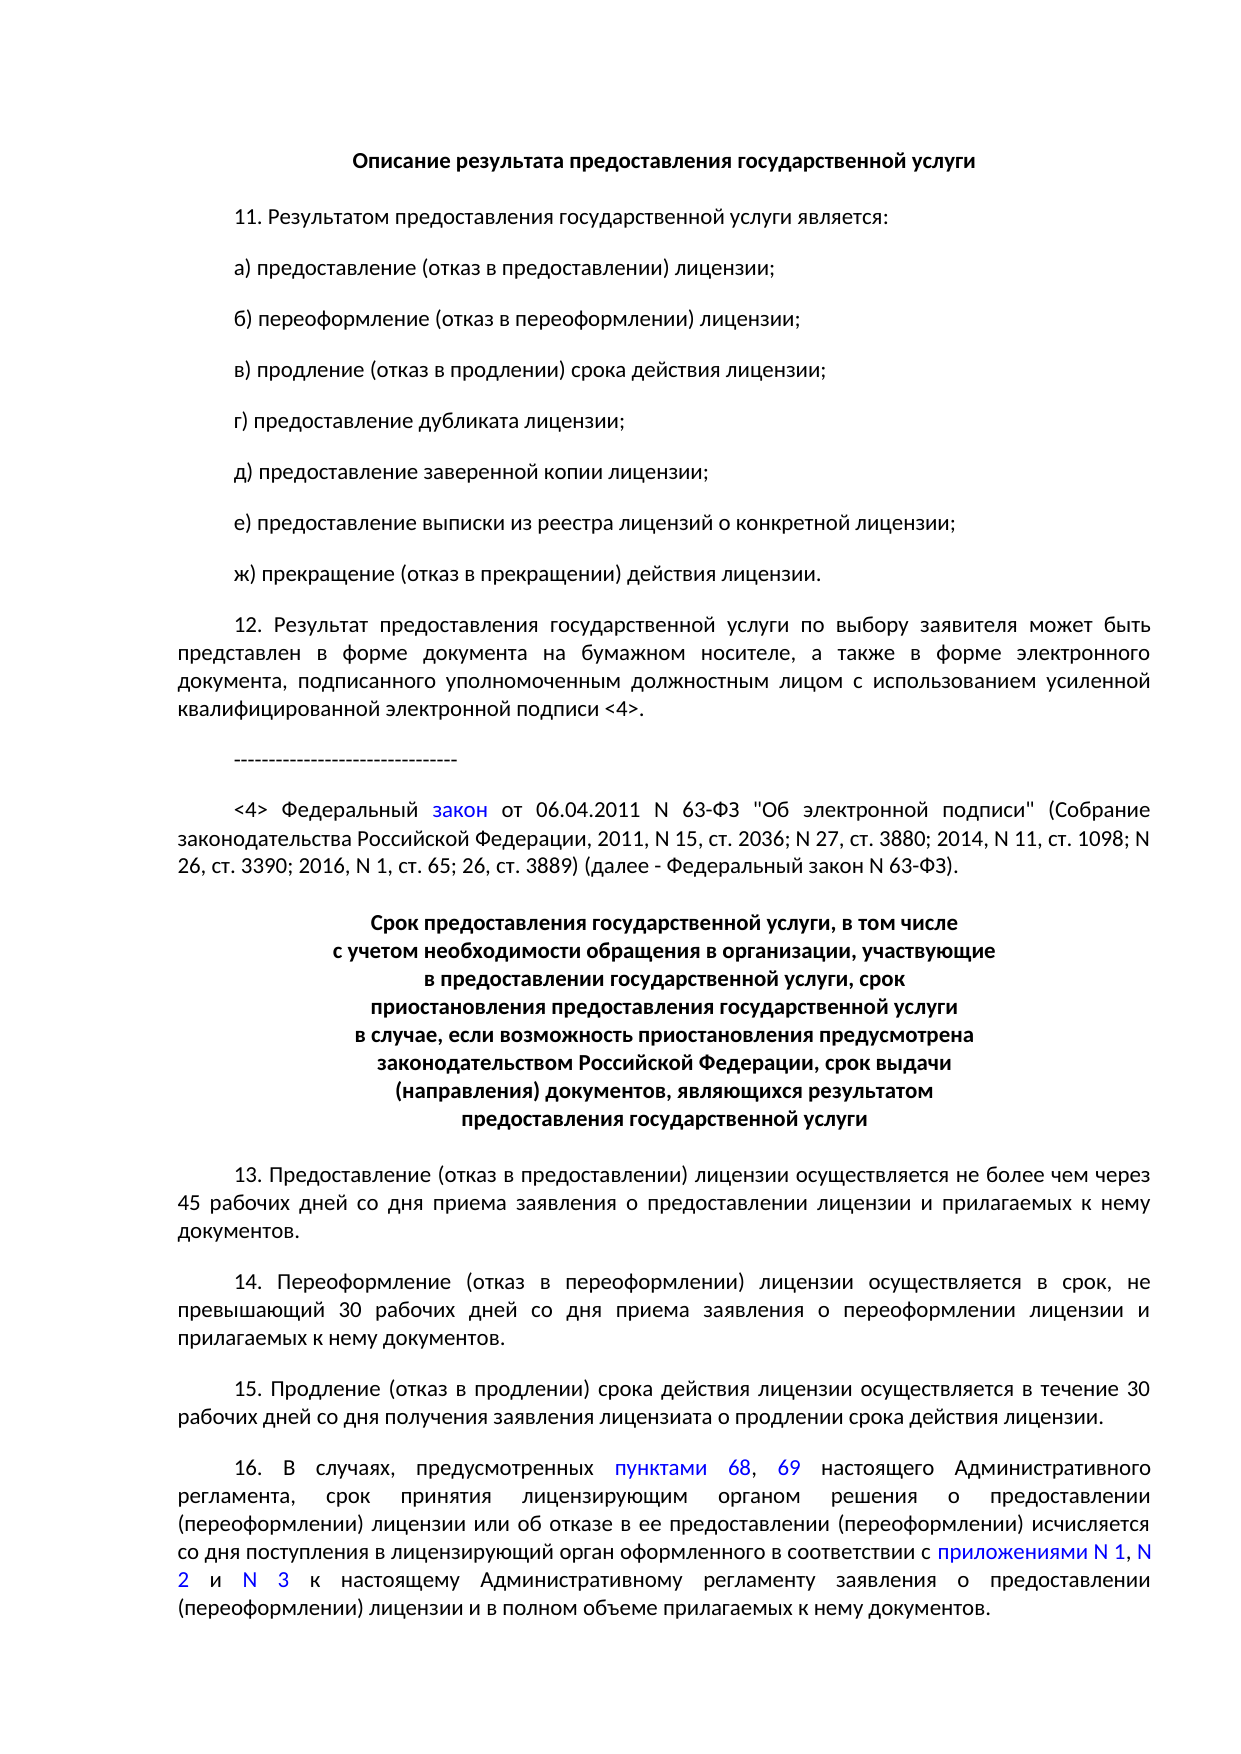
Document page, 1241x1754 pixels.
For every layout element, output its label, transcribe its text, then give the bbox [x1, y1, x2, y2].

title в предоставлении государственной услуги, срок [177, 964, 1152, 992]
title законодательством Российской Федерации, срок выдачи [177, 1048, 1152, 1076]
title предоставления государственной услуги [177, 1104, 1152, 1132]
text д) предоставление заверенной копии лицензии; [177, 457, 1152, 485]
text 15. Продление (отказ в продлении) срока действия лицензии осуществляется в течение 30 рабочих дней со дня получения заявления лицензиата о продлении срока действия лицензии. [177, 1374, 1152, 1430]
title в случае, если возможность приостановления предусмотрена [177, 1020, 1152, 1048]
title с учетом необходимости обращения в организации, участвующие [177, 936, 1152, 964]
text а) предоставление (отказ в предоставлении) лицензии; [177, 253, 1152, 281]
text 12. Результат предоставления государственной услуги по выбору заявителя может быть представлен в форме документа на бумажном носителе, а также в форме электронного документа, подписанного уполномоченным должностным лицом с использованием усиленной квалифицированной электронной подписи <4>. [177, 610, 1152, 722]
title (направления) документов, являющихся результатом [177, 1076, 1152, 1104]
text 13. Предоставление (отказ в предоставлении) лицензии осуществляется не более чем через 45 рабочих дней со дня приема заявления о предоставлении лицензии и прилагаемых к нему документов. [177, 1160, 1152, 1244]
text в) продление (отказ в продлении) срока действия лицензии; [177, 355, 1152, 383]
title приостановления предоставления государственной услуги [177, 992, 1152, 1020]
title Срок предоставления государственной услуги, в том числе [177, 908, 1152, 936]
text 11. Результатом предоставления государственной услуги является: [177, 202, 1152, 230]
title Описание результата предоставления государственной услуги [177, 146, 1152, 174]
text <4> Федеральный закон от 06.04.2011 N 63-ФЗ "Об электронной подписи" (Собрание законодательства Российской Федерации, 2011, N 15, ст. 2036; N 27, ст. 3880; 2014, N 11, ст. 1098; N 26, ст. 3390; 2016, N 1, ст. 65; 26, ст. 3889) (далее - Федеральный закон N 63-ФЗ). [177, 796, 1152, 880]
text б) переоформление (отказ в переоформлении) лицензии; [177, 304, 1152, 332]
text е) предоставление выписки из реестра лицензий о конкретной лицензии; [177, 508, 1152, 536]
text -------------------------------- [177, 745, 1152, 773]
text 16. В случаях, предусмотренных пунктами 68, 69 настоящего Административного регламента, срок принятия лицензирующим органом решения о предоставлении (переоформлении) лицензии или об отказе в ее предоставлении (переоформлении) исчисляется со дня поступления в лицензирующий орган оформленного в соответствии с приложениями N 1, N 2 и N 3 к настоящему Административному регламенту заявления о предоставлении (переоформлении) лицензии и в полном объеме прилагаемых к нему документов. [177, 1453, 1152, 1621]
text ж) прекращение (отказ в прекращении) действия лицензии. [177, 559, 1152, 587]
text г) предоставление дубликата лицензии; [177, 406, 1152, 434]
text 14. Переоформление (отказ в переоформлении) лицензии осуществляется в срок, не превышающий 30 рабочих дней со дня приема заявления о переоформлении лицензии и прилагаемых к нему документов. [177, 1267, 1152, 1351]
